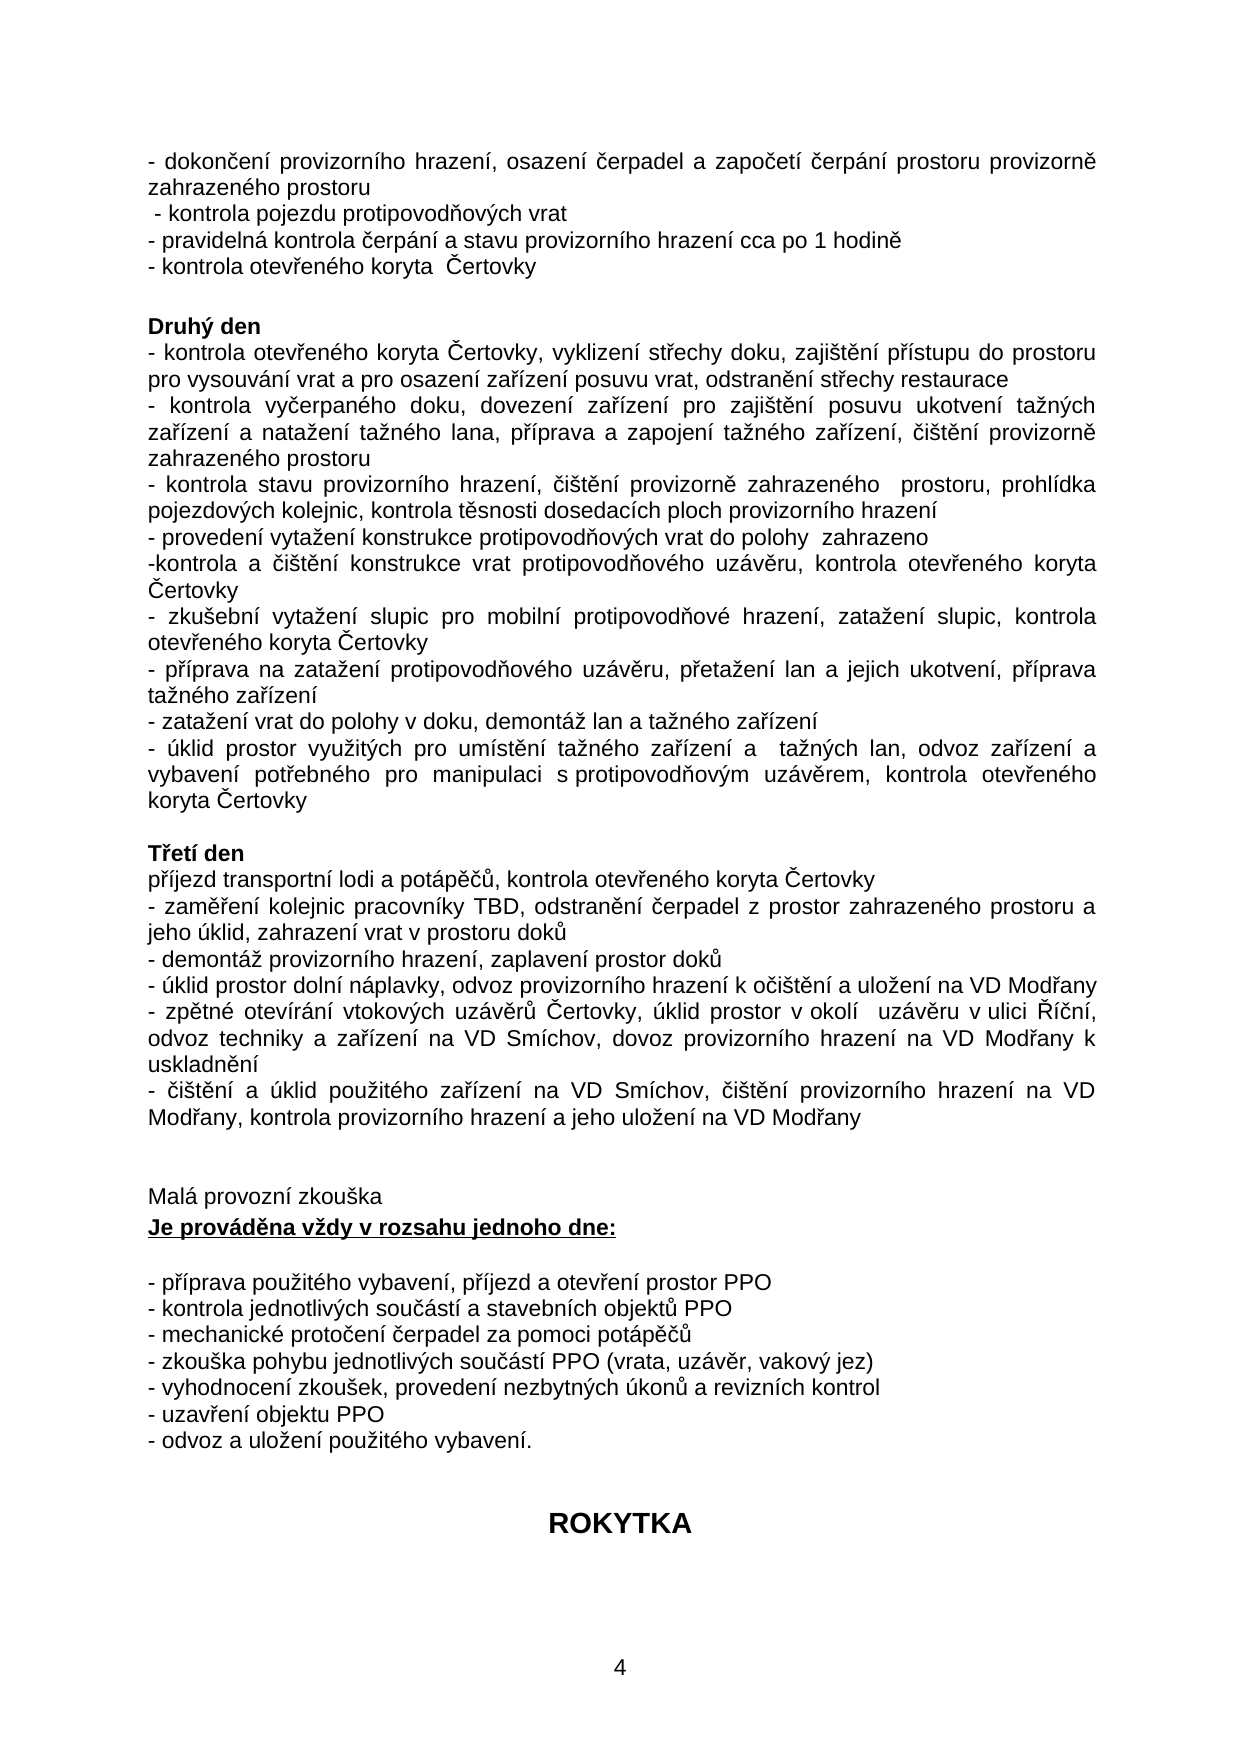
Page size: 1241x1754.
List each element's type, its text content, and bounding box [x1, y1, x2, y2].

subtitle Je prováděna vždy v rozsahu jednoho dne: [148, 1209, 1097, 1242]
text - uzavření objektu PPO [148, 1401, 1092, 1427]
text - demontáž provizorního hrazení, zaplavení prostor doků [148, 946, 1097, 972]
text - kontrola otevřeného koryta Čertovky [148, 253, 1097, 279]
text - kontrola otevřeného koryta Čertovky, vyklizení střechy doku, zajištění přístupu do prostoru pro vysouvání vrat a pro osazení zařízení posuvu vrat, odstranění střechy restaurace [148, 339, 1097, 392]
text - zkušební vytažení slupic pro mobilní protipovodňové hrazení, zatažení slupic, kontrola otevřeného koryta Čertovky [148, 603, 1097, 656]
text Druhý den [148, 313, 1097, 339]
text - zatažení vrat do polohy v doku, demontáž lan a tažného zařízení [148, 708, 1097, 735]
text příjezd transportní lodi a potápěčů, kontrola otevřeného koryta Čertovky [148, 866, 1097, 893]
text - provedení vytažení konstrukce protipovodňových vrat do polohy zahrazeno [148, 524, 1097, 550]
text - mechanické protočení čerpadel za pomoci potápěčů [148, 1321, 1092, 1348]
text - odvoz a uložení použitého vybavení. [148, 1427, 1092, 1453]
text - pravidelná kontrola čerpání a stavu provizorního hrazení cca po 1 hodině [148, 227, 1097, 253]
text ROKYTKA [148, 1506, 1092, 1539]
text Malá provozní zkouška [148, 1183, 1092, 1209]
text Třetí den [148, 840, 1097, 866]
text - zkouška pohybu jednotlivých součástí PPO (vrata, uzávěr, vakový jez) [148, 1348, 1092, 1374]
text - příprava použitého vybavení, příjezd a otevření prostor PPO [148, 1269, 1092, 1295]
text - kontrola pojezdu protipovodňových vrat [148, 200, 1097, 227]
text - úklid prostor dolní náplavky, odvoz provizorního hrazení k očištění a uložení na VD Modřany [148, 972, 1097, 998]
text - příprava na zatažení protipovodňového uzávěru, přetažení lan a jejich ukotvení, příprava tažného zařízení [148, 656, 1097, 708]
text - kontrola vyčerpaného doku, dovezení zařízení pro zajištění posuvu ukotvení tažných zařízení a natažení tažného lana, příprava a zapojení tažného zařízení, čištění provizorně zahrazeného prostoru [148, 392, 1097, 471]
text - kontrola stavu provizorního hrazení, čištění provizorně zahrazeného prostoru, prohlídka pojezdových kolejnic, kontrola těsnosti dosedacích ploch provizorního hrazení [148, 471, 1097, 524]
text - dokončení provizorního hrazení, osazení čerpadel a započetí čerpání prostoru provizorně zahrazeného prostoru [148, 148, 1097, 200]
text - kontrola jednotlivých součástí a stavebních objektů PPO [148, 1295, 1092, 1321]
text -kontrola a čištění konstrukce vrat protipovodňového uzávěru, kontrola otevřeného koryta Čertovky [148, 550, 1097, 603]
text - úklid prostor využitých pro umístění tažného zařízení a tažných lan, odvoz zařízení a vybavení potřebného pro manipulaci s protipovodňovým uzávěrem, kontrola otevřeného koryta Čertovky [148, 735, 1097, 814]
text - vyhodnocení zkoušek, provedení nezbytných úkonů a revizních kontrol [148, 1374, 1092, 1401]
text - čištění a úklid použitého zařízení na VD Smíchov, čištění provizorního hrazení na VD Modřany, kontrola provizorního hrazení a jeho uložení na VD Modřany [148, 1077, 1097, 1130]
text - zpětné otevírání vtokových uzávěrů Čertovky, úklid prostor v okolí uzávěru v ulici Říční, odvoz techniky a zařízení na VD Smíchov, dovoz provizorního hrazení na VD Modřany k uskladnění [148, 998, 1097, 1077]
text - zaměření kolejnic pracovníky TBD, odstranění čerpadel z prostor zahrazeného prostoru a jeho úklid, zahrazení vrat v prostoru doků [148, 893, 1097, 946]
